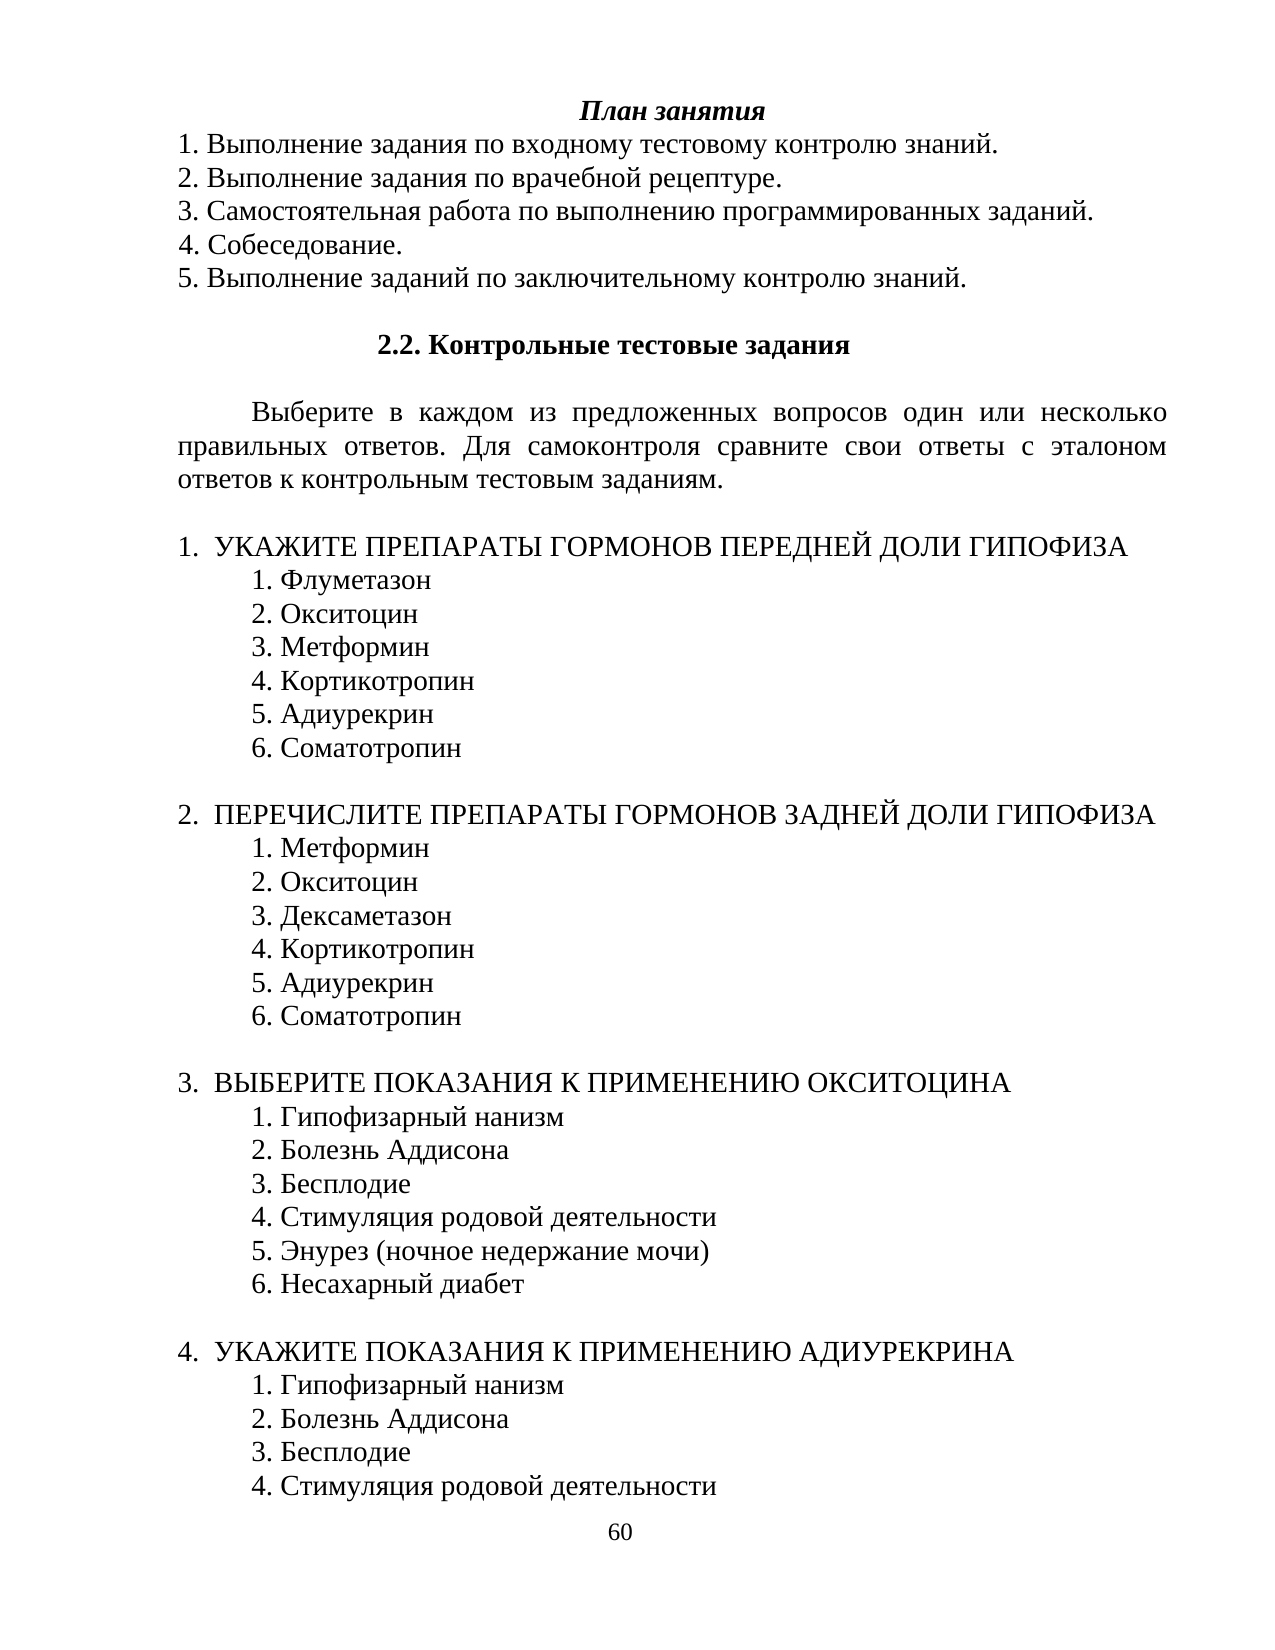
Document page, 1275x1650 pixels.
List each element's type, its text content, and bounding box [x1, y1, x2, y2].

text 2. Окситоцин [251, 596, 1168, 629]
text 4. Стимуляция родовой деятельности [251, 1468, 1168, 1501]
text Выберите в каждом из предложенных вопросов один или несколько правильных ответов. Для самоконтроля сравните свои ответы с эталоном ответов к контрольным тестовым заданиям. [177, 394, 1168, 495]
text 1. Гипофизарный нанизм [251, 1099, 1168, 1132]
text 3. Самостоятельная работа по выполнению программированных заданий. [177, 193, 1168, 227]
text 5. Адиурекрин [251, 965, 1168, 998]
text 4. УКАЖИТЕ ПОКАЗАНИЯ К ПРИМЕНЕНИЮ АДИУРЕКРИНА [177, 1334, 1168, 1367]
text 1. Гипофизарный нанизм [251, 1367, 1168, 1401]
text 4. Кортикотропин [251, 931, 1168, 965]
text 2. Болезнь Аддисона [251, 1401, 1168, 1434]
text 6. Соматотропин [251, 730, 1168, 763]
text 1. Метформин [251, 831, 1168, 864]
text 6. Несахарный диабет [251, 1267, 1168, 1300]
text 4. Стимуляция родовой деятельности [251, 1199, 1168, 1233]
text 2.2. Контрольные тестовые задания [59, 327, 1168, 361]
text 3. ВЫБЕРИТЕ ПОКАЗАНИЯ К ПРИМЕНЕНИЮ ОКСИТОЦИНА [177, 1065, 1168, 1099]
text 3. Дексаметазон [251, 898, 1168, 931]
text 1. УКАЖИТЕ ПРЕПАРАТЫ ГОРМОНОВ ПЕРЕДНЕЙ ДОЛИ ГИПОФИЗА [177, 529, 1168, 562]
text 5. Адиурекрин [251, 696, 1168, 730]
text 4. Кортикотропин [251, 663, 1168, 696]
text 1. Флуметазон [251, 562, 1168, 596]
text 3. Бесплодие [251, 1434, 1168, 1468]
text 2. Выполнение задания по врачебной рецептуре. [177, 160, 1168, 193]
text 3. Бесплодие [251, 1166, 1168, 1199]
text 1. Выполнение задания по входному тестовому контролю знаний. [177, 126, 1168, 160]
text 5. Энурез (ночное недержание мочи) [251, 1233, 1168, 1267]
text 2. Болезнь Аддисона [251, 1132, 1168, 1166]
text 3. Метформин [251, 629, 1168, 663]
text 2. ПЕРЕЧИСЛИТЕ ПРЕПАРАТЫ ГОРМОНОВ ЗАДНЕЙ ДОЛИ ГИПОФИЗА [177, 797, 1168, 831]
text 6. Соматотропин [251, 998, 1168, 1032]
text 5. Выполнение заданий по заключительному контролю знаний. [177, 260, 1168, 294]
text 2. Окситоцин [251, 864, 1168, 898]
text 4. Собеседование. [177, 227, 1168, 260]
text План занятия [177, 93, 1168, 126]
